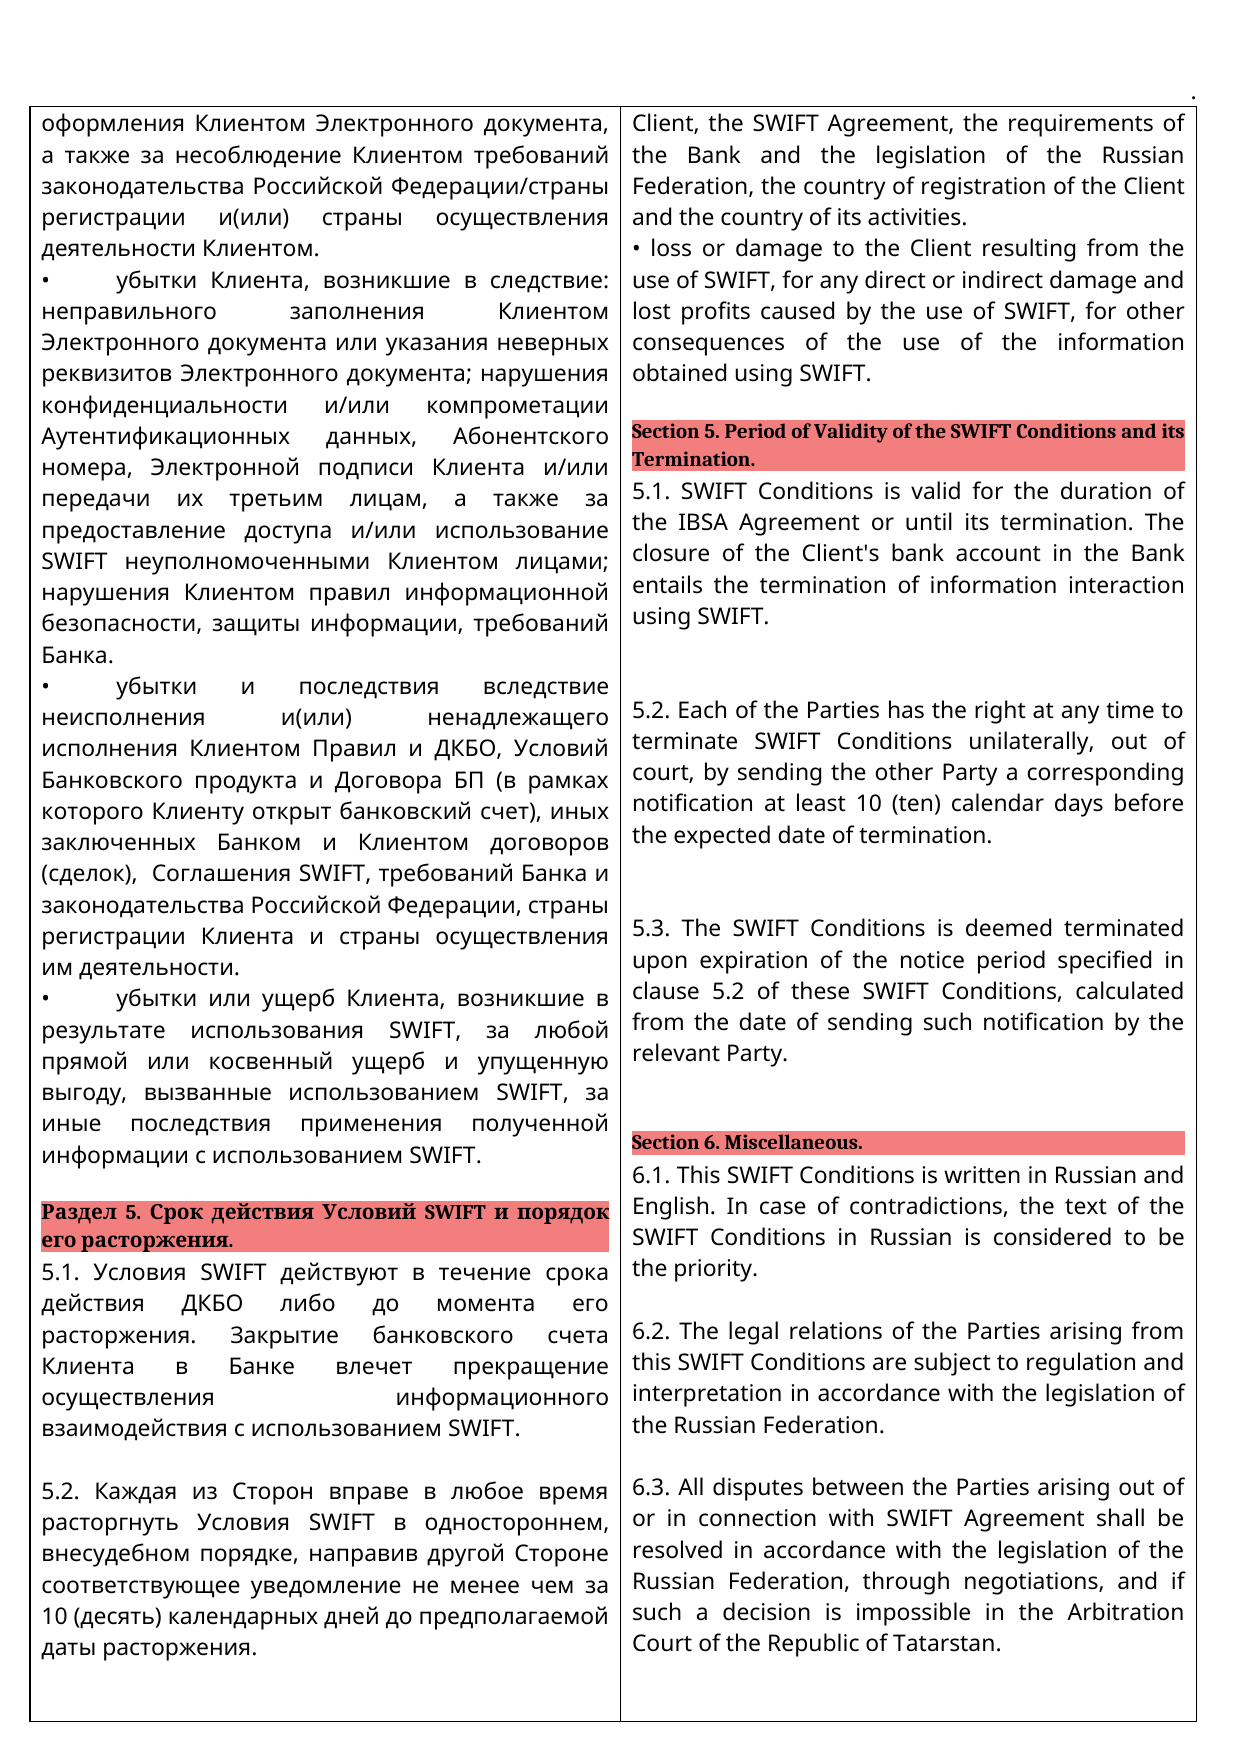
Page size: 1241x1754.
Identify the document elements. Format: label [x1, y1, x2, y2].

table_cell [31, 107, 620, 1721]
table_cell [621, 107, 1196, 1721]
